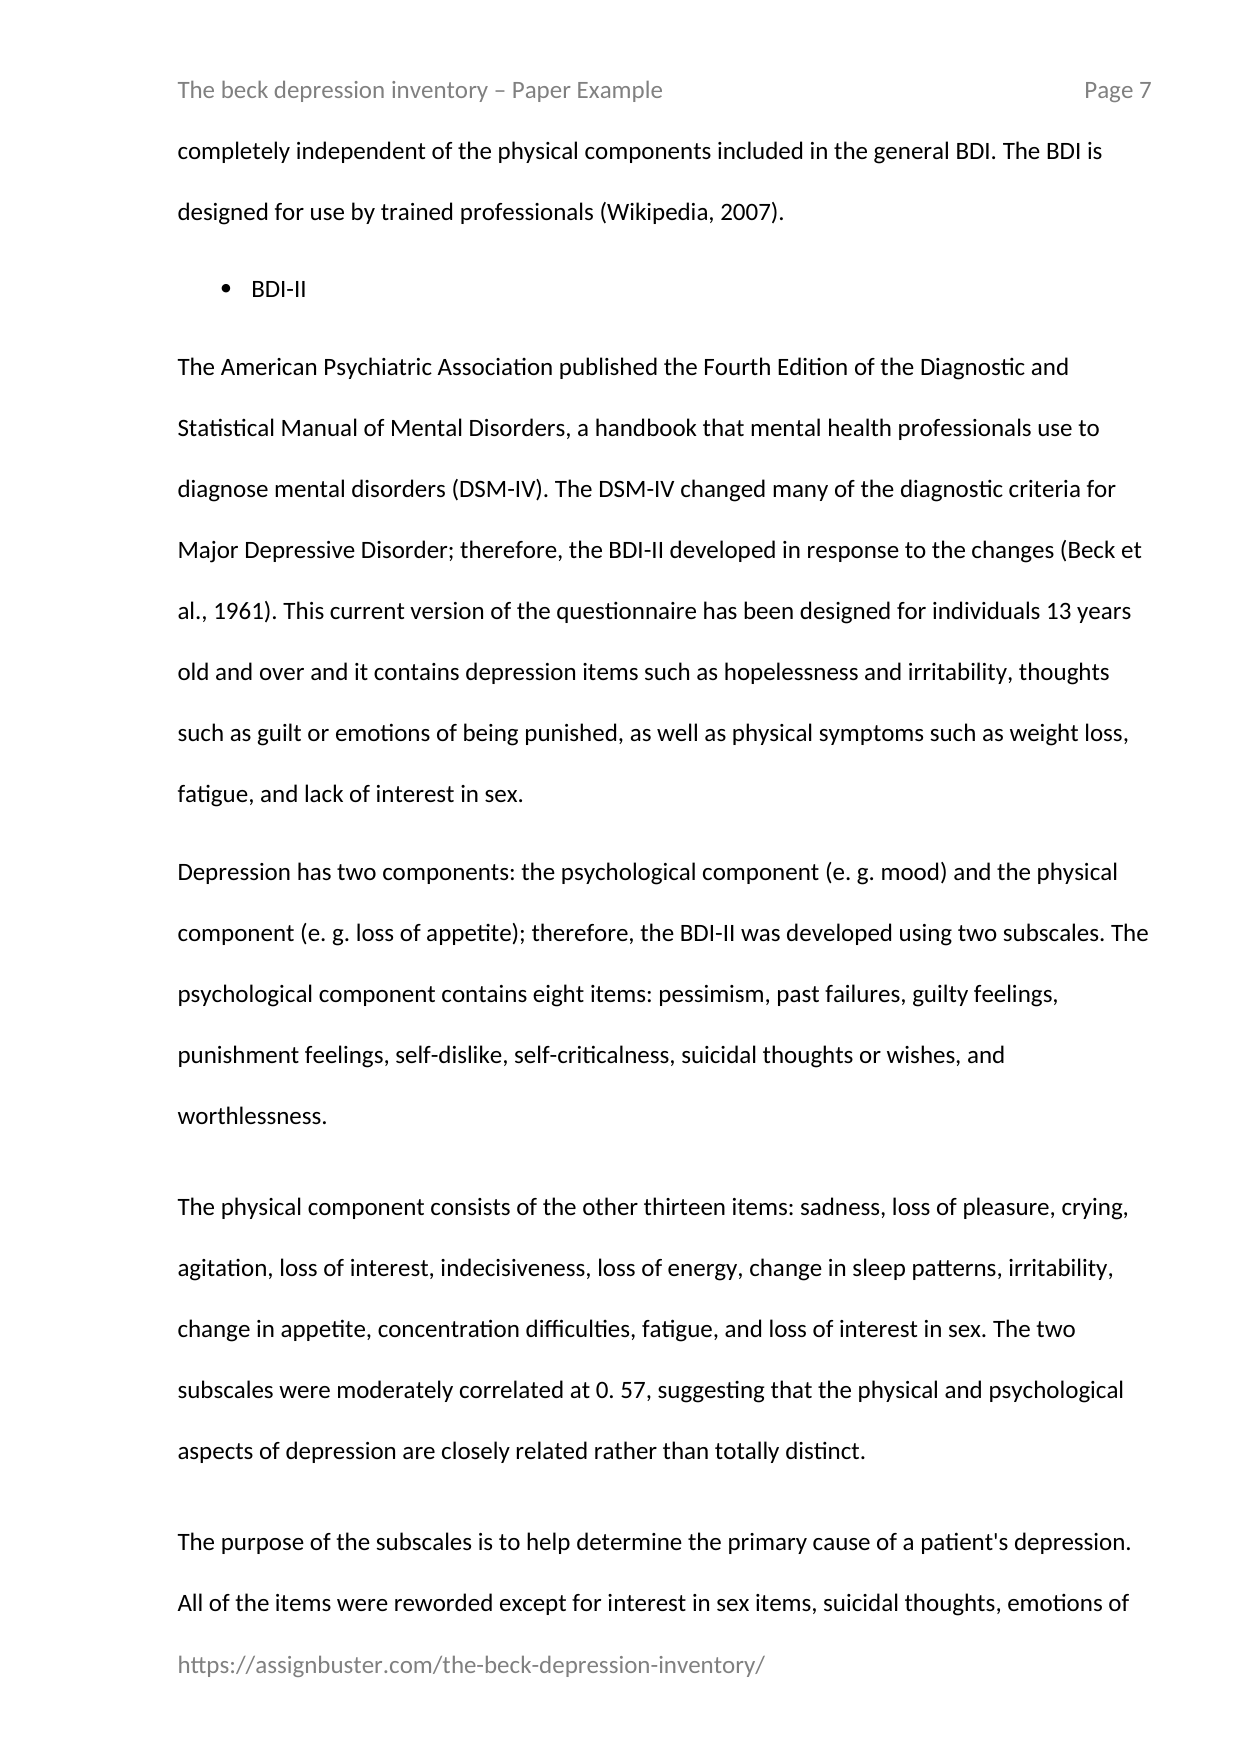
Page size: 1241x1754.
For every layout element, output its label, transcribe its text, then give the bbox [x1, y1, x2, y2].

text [177, 1526, 1152, 1617]
text Depression has two components: the psychological component (e. g. mood) and the physical component (e. g. loss of appetite); therefore, the BDI-II was developed using two subscales. The psychological component contains eight items: pessimism, past failures, guilty feelings, punishment feelings, self-dislike, self-criticalness, suicidal thoughts or wishes, and worthlessness. [177, 856, 1152, 1131]
text The physical component consists of the other thirteen items: sadness, loss of pleasure, crying, agitation, loss of interest, indecisiveness, loss of energy, change in sleep patterns, irritability, change in appetite, concentration difficulties, fatigue, and loss of interest in sex. The two subscales were moderately correlated at 0. 57, suggesting that the physical and psychological aspects of depression are closely related rather than totally distinct. [177, 1191, 1152, 1466]
list BDI-II [222, 273, 1152, 304]
text The American Psychiatric Association published the Fourth Edition of the Diagnostic and Statistical Manual of Mental Disorders, a handbook that mental health professionals use to diagnose mental disorders (DSM-IV). The DSM-IV changed many of the diagnostic criteria for Major Depressive Disorder; therefore, the BDI-II developed in response to the changes (Beck et al., 1961). This current version of the questionnaire has been designed for individuals 13 years old and over and it contains depression items such as hopelessness and irritability, thoughts such as guilt or emotions of being punished, as well as physical symptoms such as weight loss, fatigue, and lack of interest in sex. [177, 351, 1152, 809]
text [177, 135, 1152, 226]
